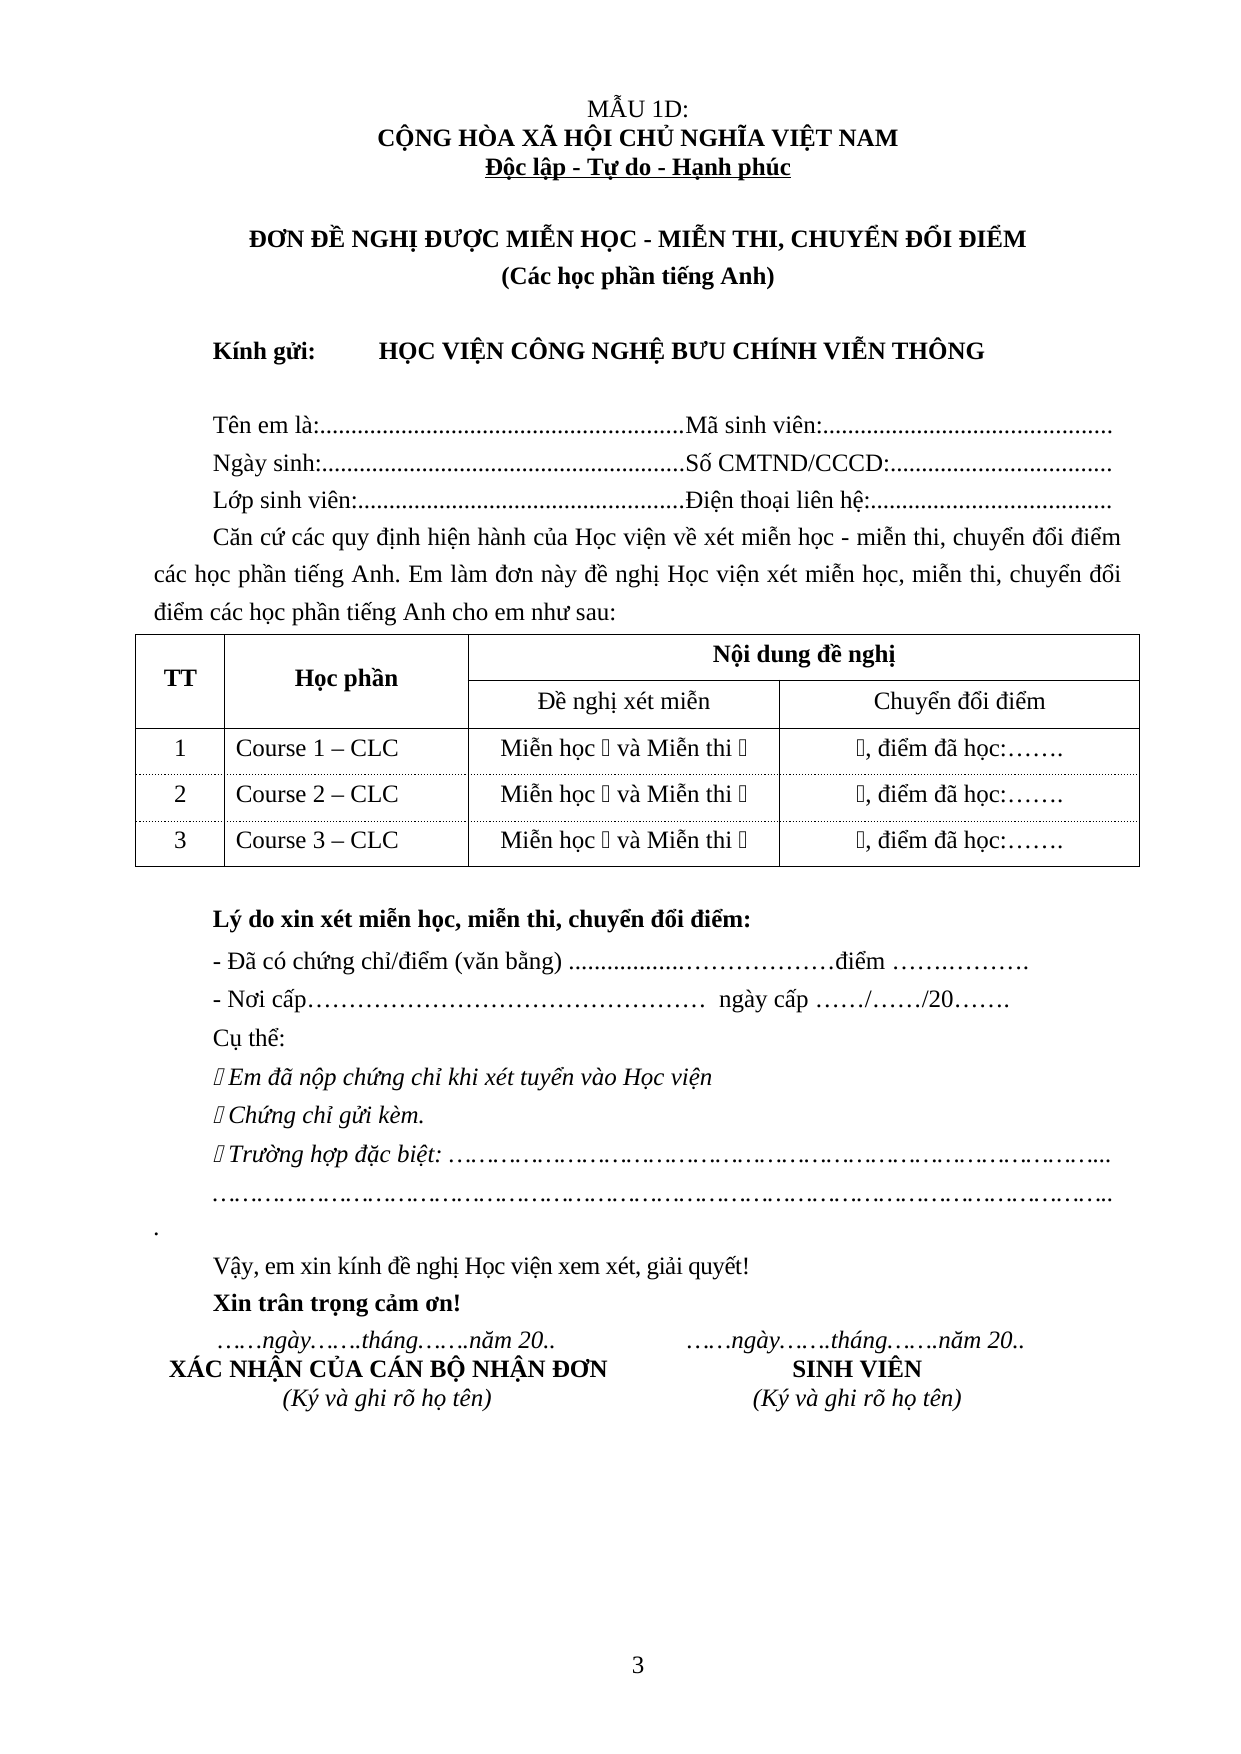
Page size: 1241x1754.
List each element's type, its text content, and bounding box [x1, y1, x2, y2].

text Lớp sinh viên: Điện thoại liên hệ: [153, 485, 1122, 514]
text - Nơi cấp………………………………………… ngày cấp ……/……/20……. [153, 984, 1122, 1013]
table_cell Miễn học và Miễn thi [469, 821, 779, 866]
table_cell Miễn học và Miễn thi [469, 729, 779, 774]
table_header Học phần [225, 635, 468, 728]
text - Đã có chứng chỉ/điểm (văn bằng) ………………điểm …….………. [153, 946, 1122, 974]
text Lý do xin xét miễn học, miễn thi, chuyển đổi điểm: [153, 904, 1122, 933]
table_cell , điểm đã học:……. [780, 774, 1139, 821]
text (Các học phần tiếng Anh) [153, 261, 1122, 290]
text MẪU 1D: [153, 94, 1122, 123]
text Độc lập - Tự do - Hạnh phúc [153, 152, 1122, 181]
table_cell , điểm đã học:……. [780, 821, 1139, 866]
text Chứng chỉ gửi kèm. [153, 1100, 1122, 1129]
table_cell 3 [136, 821, 224, 866]
text Xin trân trọng cảm ơn! [153, 1288, 1122, 1317]
text Vậy, em xin kính đề nghị Học viện xem xét, giải quyết! [153, 1251, 1122, 1279]
text Ngày sinh: Số CMTND/CCCD: [153, 448, 1122, 476]
table_header ……ngày…….tháng…….năm 20.. SINH VIÊN (Ký và ghi rõ họ tên) [623, 1325, 1092, 1412]
text Cụ thể: [153, 1023, 1122, 1052]
text CỘNG HÒA XÃ HỘI CHỦ NGHĨA VIỆT NAM [153, 123, 1122, 152]
table_header TT [136, 635, 224, 728]
text Trường hợp đặc biệt: ……………………………………………………………………………... [153, 1139, 1122, 1168]
table_cell Course 3 – CLC [225, 821, 468, 866]
table_cell , điểm đã học:……. [780, 729, 1139, 774]
text ĐƠN ĐỀ NGHỊ ĐƯỢC MIỄN HỌC - MIỄN THI, CHUYỂN ĐỔI ĐIỂM [153, 224, 1122, 253]
text Tên em là: Mã sinh viên: [153, 410, 1122, 439]
table_cell Course 2 – CLC [225, 774, 468, 821]
table_cell Chuyển đổi điểm [780, 681, 1139, 728]
table_header ……ngày…….tháng…….năm 20.. XÁC NHẬN CỦA CÁN BỘ NHẬN ĐƠN (Ký và ghi rõ họ tên) [154, 1325, 622, 1412]
table_cell Đề nghị xét miễn [469, 681, 779, 728]
text Kính gửi: HỌC VIỆN CÔNG NGHỆ BƯU CHÍNH VIỄN THÔNG [153, 336, 1122, 364]
table_cell 2 [136, 774, 224, 821]
text Em đã nộp chứng chỉ khi xét tuyển vào Học viện [153, 1062, 1122, 1091]
table_cell Miễn học và Miễn thi [469, 774, 779, 821]
table_cell 1 [136, 729, 224, 774]
table_cell Course 1 – CLC [225, 729, 468, 774]
text Căn cứ các quy định hiện hành của Học viện về xét miễn học - miễn thi, chuyển đổi điểm các học phần tiếng Anh. Em làm đơn này đề nghị Học viện xét miễn học, miễn thi, chuyển đổi điểm các học phần tiếng Anh cho em như sau: [153, 522, 1122, 626]
text …………………………………………………………………………………………………………... [153, 1178, 1122, 1241]
table_header Nội dung đề nghị [469, 635, 1139, 679]
